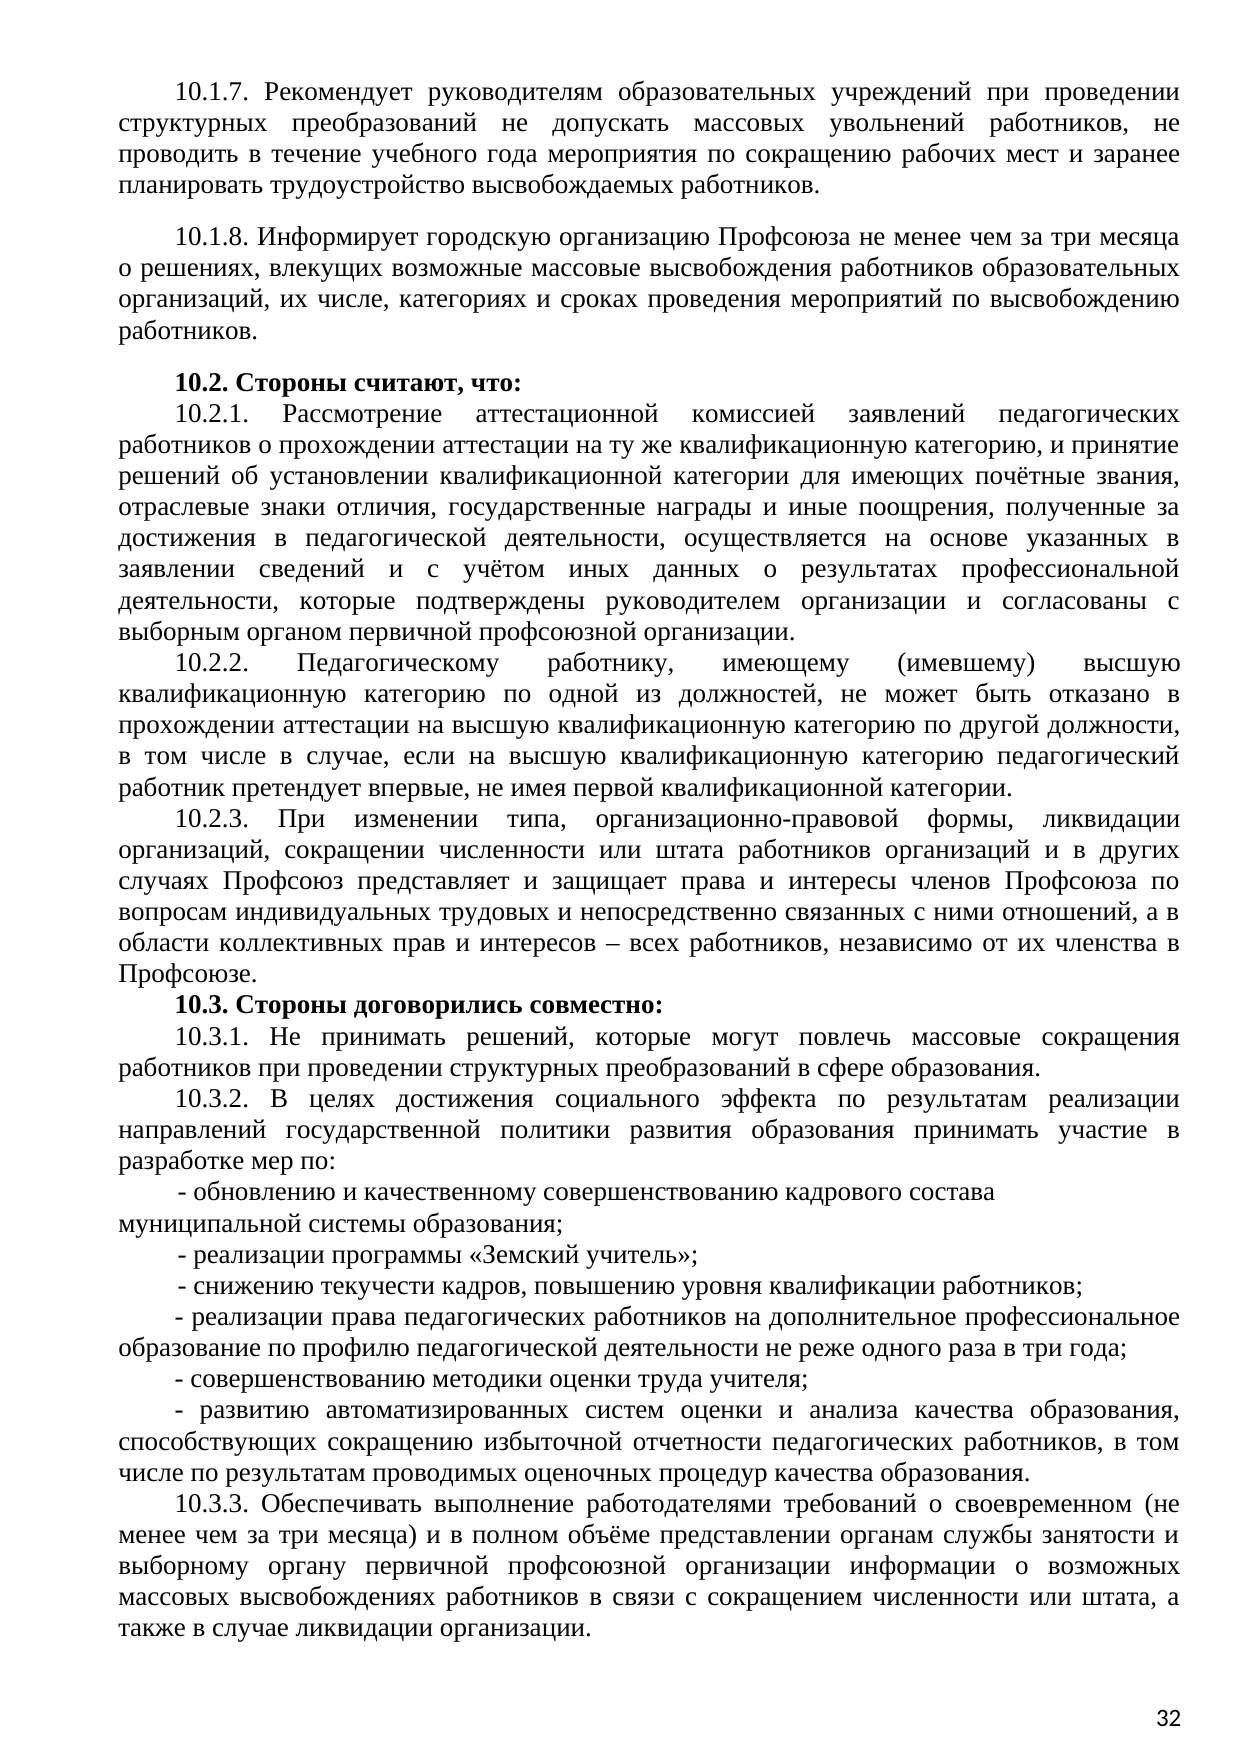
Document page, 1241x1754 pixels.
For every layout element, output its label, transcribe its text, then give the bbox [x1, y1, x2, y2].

text 10.2.2. Педагогическому работнику, имеющему (имевшему) высшую квалификационную категорию по одной из должностей, не может быть отказано в прохождении аттестации на высшую квалификационную категорию по другой должности, в том числе в случае, если на высшую квалификационную категорию педагогический работник претендует впервые, не имея первой квалификационной категории. [118, 646, 1181, 802]
text - снижению текучести кадров, повышению уровня квалификации работников; [118, 1269, 1181, 1300]
text - реализации права педагогических работников на дополнительное профессиональное образование по профилю педагогической деятельности не реже одного раза в три года; [118, 1300, 1181, 1362]
text 10.2. Стороны считают, что: [118, 366, 1181, 397]
text 10.1.7. Рекомендует руководителям образовательных учреждений при проведении структурных преобразований не допускать массовых увольнений работников, не проводить в течение учебного года мероприятия по сокращению рабочих мест и заранее планировать трудоустройство высвобождаемых работников. [118, 75, 1181, 199]
text 10.3. Стороны договорились совместно: [118, 989, 1181, 1020]
text - реализации программы «Земский учитель»; [118, 1238, 1181, 1269]
text 10.1.8. Информирует городскую организацию Профсоюза не менее чем за три месяца о решениях, влекущих возможные массовые высвобождения работников образовательных организаций, их числе, категориях и сроках проведения мероприятий по высвобождению работников. [118, 220, 1181, 345]
text 10.3.1. Не принимать решений, которые могут повлечь массовые сокращения работников при проведении структурных преобразований в сфере образования. [118, 1020, 1181, 1082]
text - развитию автоматизированных систем оценки и анализа качества образования, способствующих сокращению избыточной отчетности педагогических работников, в том числе по результатам проводимых оценочных процедур качества образования. [118, 1393, 1181, 1487]
text - обновлению и качественному совершенствованию кадрового состава муниципальной системы образования; [118, 1176, 1181, 1238]
text 10.3.3. Обеспечивать выполнение работодателями требований о своевременном (не менее чем за три месяца) и в полном объёме представлении органам службы занятости и выборному органу первичной профсоюзной организации информации о возможных массовых высвобождениях работников в связи с сокращением численности или штата, а также в случае ликвидации организации. [118, 1487, 1181, 1643]
text 10.3.2. В целях достижения социального эффекта по результатам реализации направлений государственной политики развития образования принимать участие в разработке мер по: [118, 1082, 1181, 1176]
text - совершенствованию методики оценки труда учителя; [118, 1362, 1181, 1393]
text 10.2.3. При изменении типа, организационно-правовой формы, ликвидации организаций, сокращении численности или штата работников организаций и в других случаях Профсоюз представляет и защищает права и интересы членов Профсоюза по вопросам индивидуальных трудовых и непосредственно связанных с ними отношений, а в области коллективных прав и интересов – всех работников, независимо от их членства в Профсоюзе. [118, 802, 1181, 989]
text 10.2.1. Рассмотрение аттестационной комиссией заявлений педагогических работников о прохождении аттестации на ту же квалификационную категорию, и принятие решений об установлении квалификационной категории для имеющих почётные звания, отраслевые знаки отличия, государственные награды и иные поощрения, полученные за достижения в педагогической деятельности, осуществляется на основе указанных в заявлении сведений и с учётом иных данных о результатах профессиональной деятельности, которые подтверждены руководителем организации и согласованы с выборным органом первичной профсоюзной организации. [118, 397, 1181, 646]
